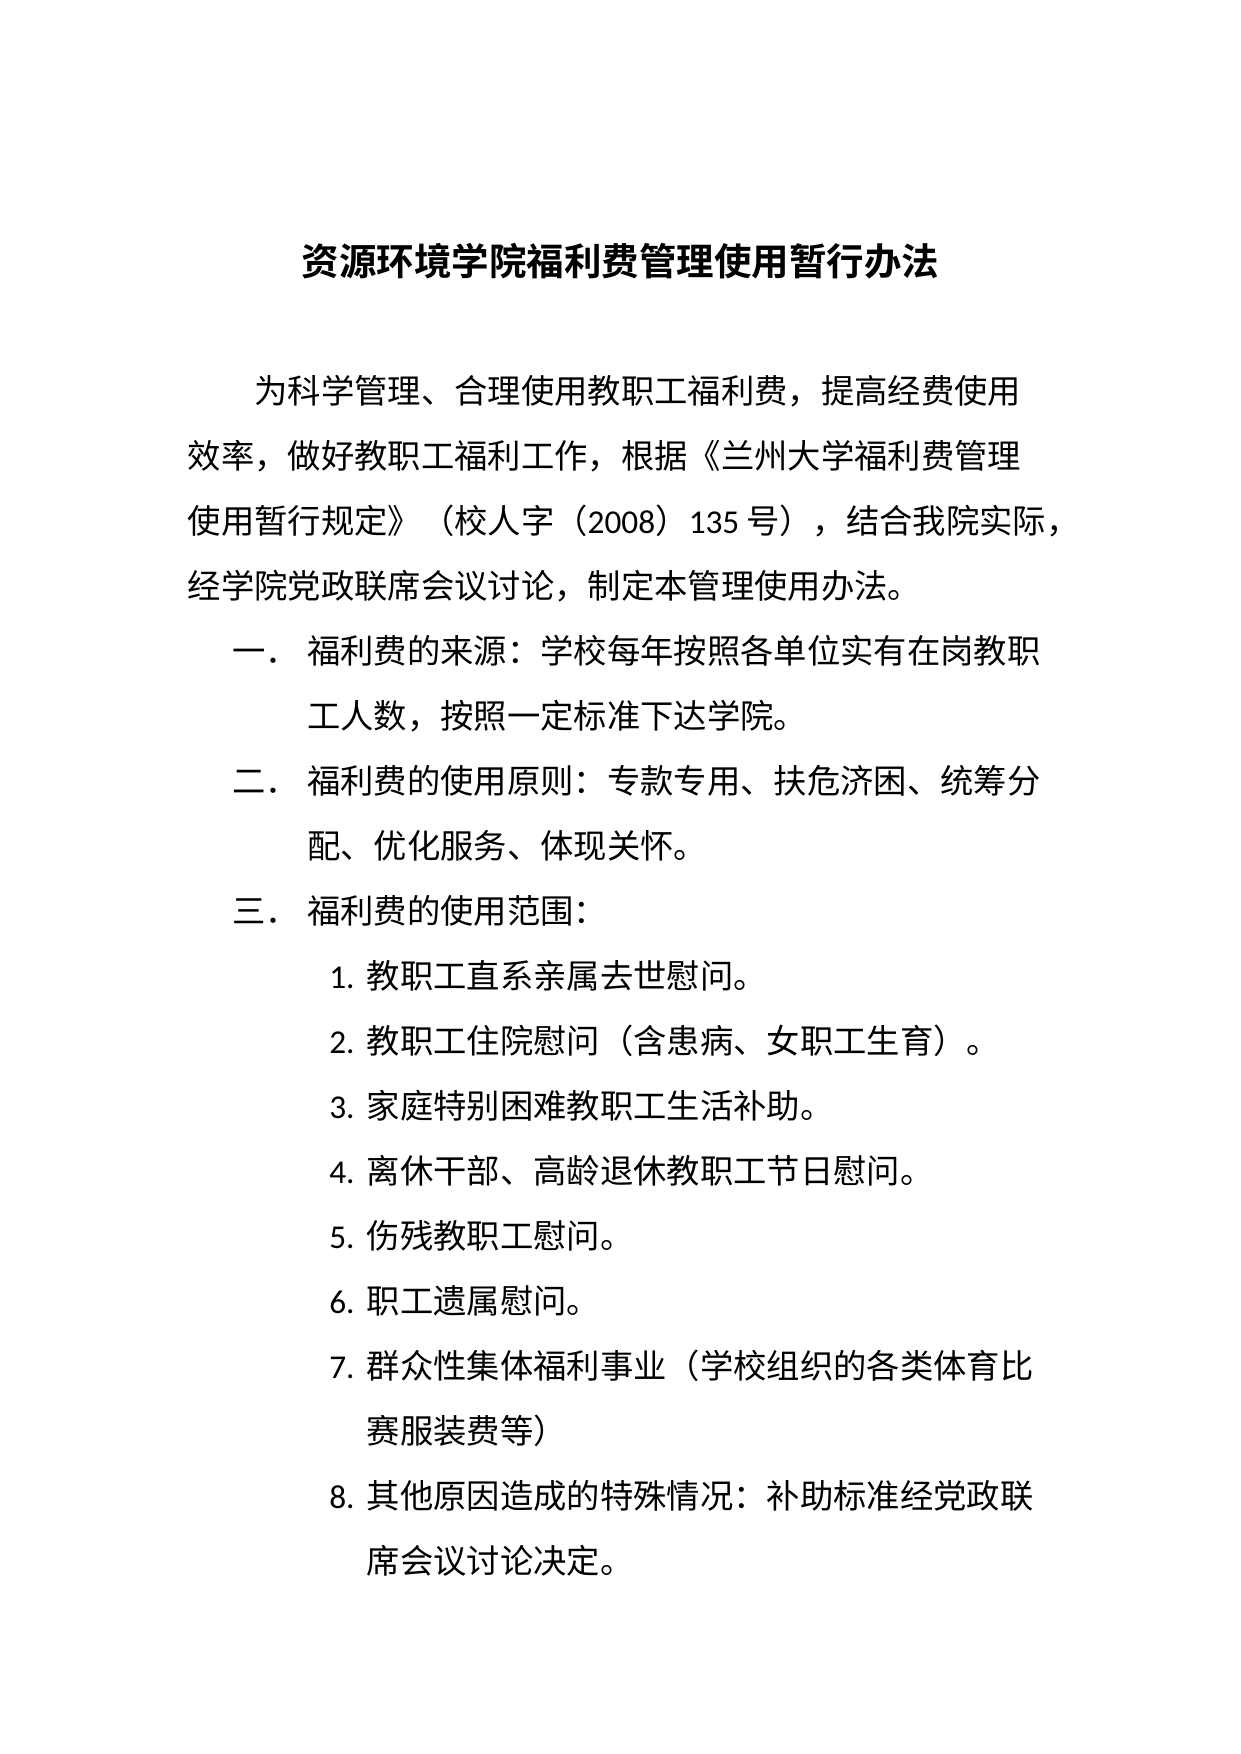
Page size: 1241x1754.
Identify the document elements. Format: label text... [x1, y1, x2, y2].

list 职工遗属慰问。 [329, 1267, 1053, 1332]
list 福利费的使用范围： [232, 877, 1053, 942]
list 福利费的使用原则：专款专用、扶危济困、统筹分配、优化服务、体现关怀。 [232, 747, 1053, 877]
text 为科学管理、合理使用教职工福利费，提高经费使用效率，做好教职工福利工作，根据《兰州大学福利费管理使用暂行规定》（校人字（2008）135号），结合我院实际，经学院党政联席会议讨论，制定本管理使用办法。 [187, 357, 1053, 617]
list 其他原因造成的特殊情况：补助标准经党政联席会议讨论决定。 [329, 1462, 1053, 1592]
list 教职工直系亲属去世慰问。 [329, 942, 1053, 1007]
text 资源环境学院福利费管理使用暂行办法 [187, 227, 1053, 292]
list 家庭特别困难教职工生活补助。 [329, 1072, 1053, 1137]
list 教职工住院慰问（含患病、女职工生育）。 [329, 1007, 1053, 1072]
list 伤残教职工慰问。 [329, 1202, 1053, 1267]
list 福利费的来源：学校每年按照各单位实有在岗教职工人数，按照一定标准下达学院。 [232, 617, 1053, 747]
list 离休干部、高龄退休教职工节日慰问。 [329, 1137, 1053, 1202]
list 群众性集体福利事业（学校组织的各类体育比赛服装费等） [329, 1332, 1053, 1462]
